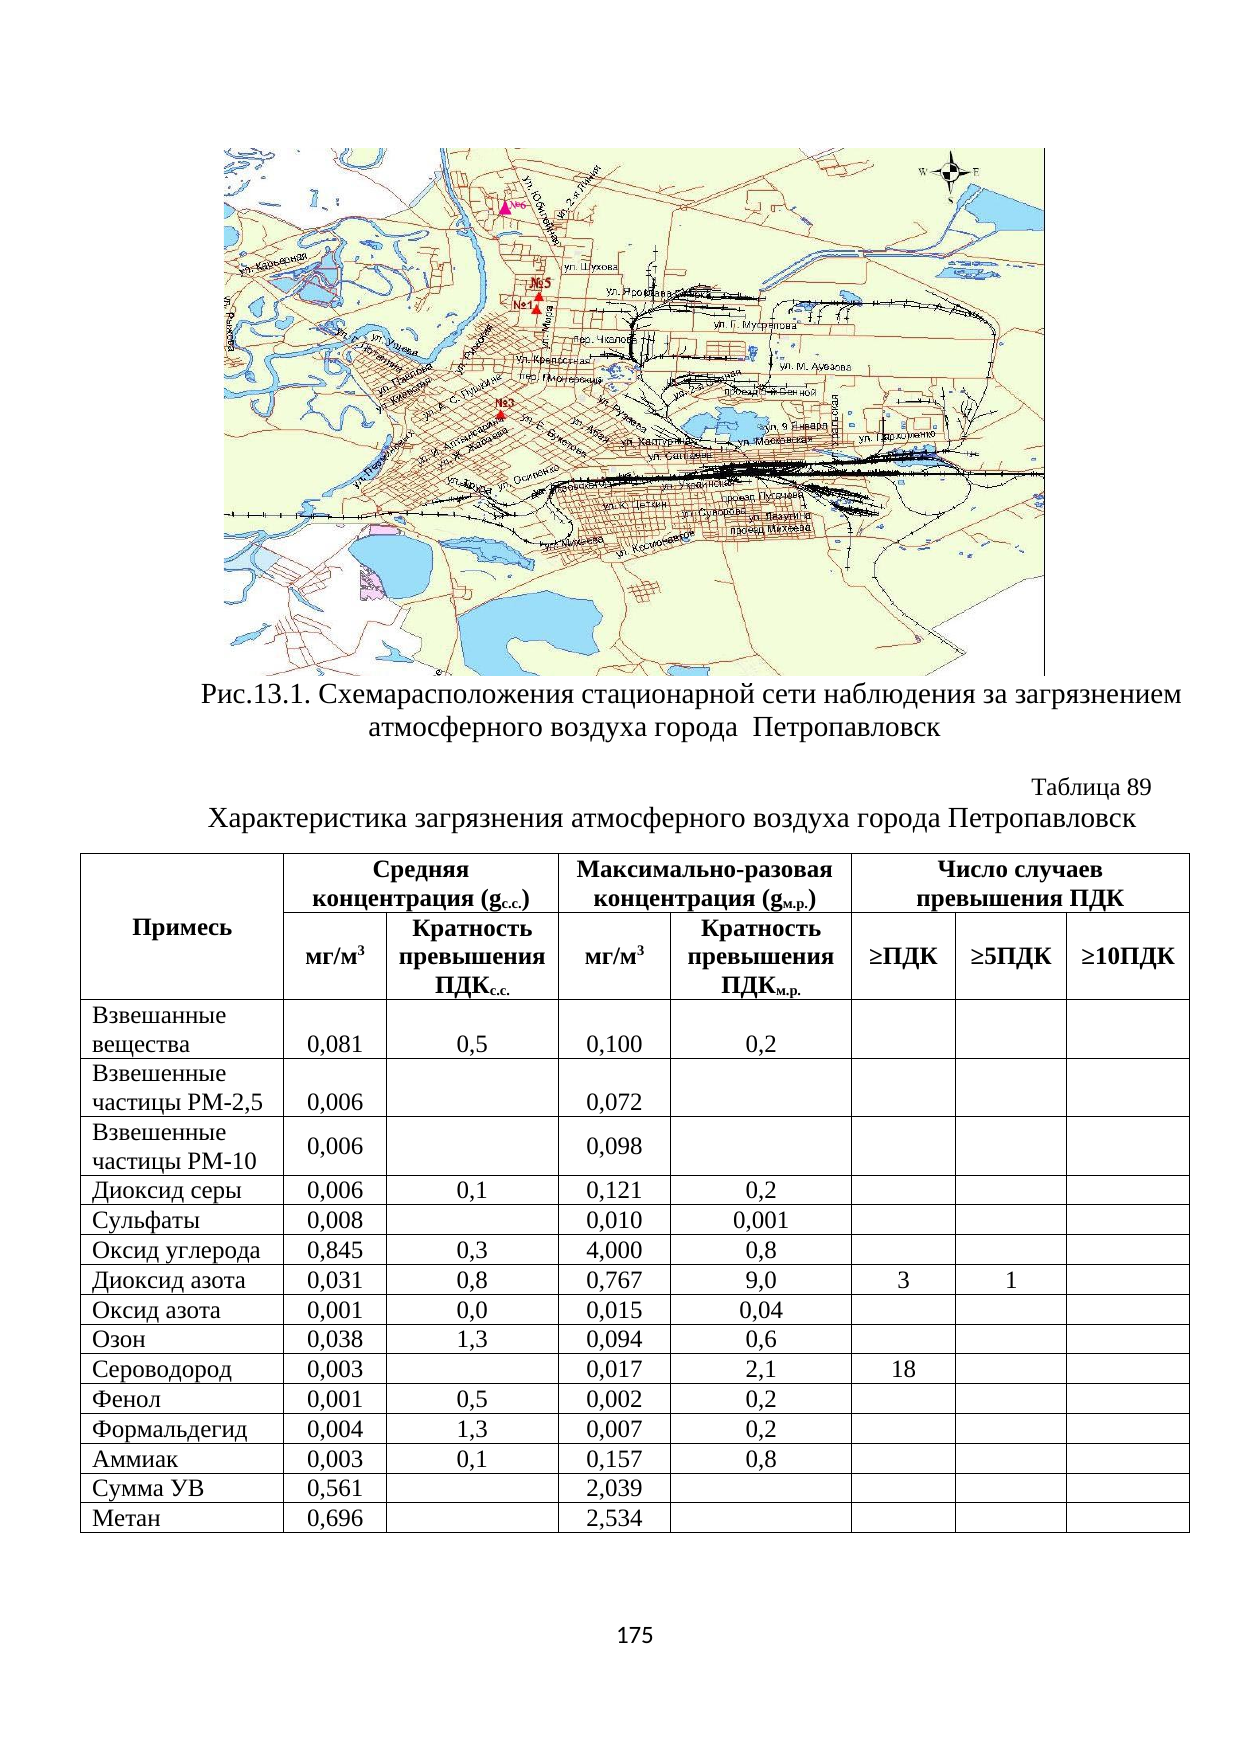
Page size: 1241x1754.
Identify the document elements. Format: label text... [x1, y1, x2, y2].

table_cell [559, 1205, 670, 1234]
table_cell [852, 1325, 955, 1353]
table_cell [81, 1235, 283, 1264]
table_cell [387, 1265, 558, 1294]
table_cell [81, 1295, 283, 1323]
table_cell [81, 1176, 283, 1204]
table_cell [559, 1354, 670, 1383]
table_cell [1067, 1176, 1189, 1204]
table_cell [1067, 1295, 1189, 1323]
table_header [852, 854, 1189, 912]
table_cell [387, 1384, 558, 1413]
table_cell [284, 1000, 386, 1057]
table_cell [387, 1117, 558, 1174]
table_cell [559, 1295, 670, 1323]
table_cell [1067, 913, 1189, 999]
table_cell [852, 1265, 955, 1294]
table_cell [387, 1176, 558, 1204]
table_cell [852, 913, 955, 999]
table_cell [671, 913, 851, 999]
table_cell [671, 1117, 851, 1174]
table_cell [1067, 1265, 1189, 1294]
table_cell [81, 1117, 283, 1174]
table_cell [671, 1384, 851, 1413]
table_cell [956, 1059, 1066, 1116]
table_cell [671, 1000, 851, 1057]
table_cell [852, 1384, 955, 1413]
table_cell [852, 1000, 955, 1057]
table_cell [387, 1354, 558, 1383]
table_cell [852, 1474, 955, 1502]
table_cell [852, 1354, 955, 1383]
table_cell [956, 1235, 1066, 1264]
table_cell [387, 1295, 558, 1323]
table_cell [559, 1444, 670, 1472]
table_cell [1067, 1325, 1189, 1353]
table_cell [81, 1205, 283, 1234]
picture [223, 148, 1046, 676]
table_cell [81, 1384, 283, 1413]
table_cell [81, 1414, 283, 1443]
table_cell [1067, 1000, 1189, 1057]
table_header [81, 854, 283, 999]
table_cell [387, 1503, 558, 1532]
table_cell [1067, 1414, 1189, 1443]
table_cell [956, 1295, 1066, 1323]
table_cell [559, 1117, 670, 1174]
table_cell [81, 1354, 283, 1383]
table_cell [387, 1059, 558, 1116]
text Рис.13.1. Схемарасположения стационарной сети наблюдения за загрязнением атмосферного воздуха города Петропавловск [118, 676, 1191, 743]
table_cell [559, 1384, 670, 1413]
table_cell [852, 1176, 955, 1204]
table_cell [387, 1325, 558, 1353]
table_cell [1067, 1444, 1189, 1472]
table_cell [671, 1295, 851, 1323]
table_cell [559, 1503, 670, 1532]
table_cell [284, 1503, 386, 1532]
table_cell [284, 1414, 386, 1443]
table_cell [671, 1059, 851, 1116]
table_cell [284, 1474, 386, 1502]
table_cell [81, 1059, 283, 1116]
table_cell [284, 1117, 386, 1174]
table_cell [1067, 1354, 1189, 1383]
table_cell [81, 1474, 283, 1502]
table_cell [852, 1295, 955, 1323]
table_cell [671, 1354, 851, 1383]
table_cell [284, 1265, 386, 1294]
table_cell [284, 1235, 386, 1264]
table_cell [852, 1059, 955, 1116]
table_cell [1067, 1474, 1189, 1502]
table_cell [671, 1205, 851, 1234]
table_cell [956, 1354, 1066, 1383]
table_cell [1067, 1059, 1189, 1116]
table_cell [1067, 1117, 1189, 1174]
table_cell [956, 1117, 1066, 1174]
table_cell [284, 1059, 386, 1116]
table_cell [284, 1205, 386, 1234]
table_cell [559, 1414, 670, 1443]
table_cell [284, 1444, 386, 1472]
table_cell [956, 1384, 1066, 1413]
text Таблица 89 [118, 772, 1152, 800]
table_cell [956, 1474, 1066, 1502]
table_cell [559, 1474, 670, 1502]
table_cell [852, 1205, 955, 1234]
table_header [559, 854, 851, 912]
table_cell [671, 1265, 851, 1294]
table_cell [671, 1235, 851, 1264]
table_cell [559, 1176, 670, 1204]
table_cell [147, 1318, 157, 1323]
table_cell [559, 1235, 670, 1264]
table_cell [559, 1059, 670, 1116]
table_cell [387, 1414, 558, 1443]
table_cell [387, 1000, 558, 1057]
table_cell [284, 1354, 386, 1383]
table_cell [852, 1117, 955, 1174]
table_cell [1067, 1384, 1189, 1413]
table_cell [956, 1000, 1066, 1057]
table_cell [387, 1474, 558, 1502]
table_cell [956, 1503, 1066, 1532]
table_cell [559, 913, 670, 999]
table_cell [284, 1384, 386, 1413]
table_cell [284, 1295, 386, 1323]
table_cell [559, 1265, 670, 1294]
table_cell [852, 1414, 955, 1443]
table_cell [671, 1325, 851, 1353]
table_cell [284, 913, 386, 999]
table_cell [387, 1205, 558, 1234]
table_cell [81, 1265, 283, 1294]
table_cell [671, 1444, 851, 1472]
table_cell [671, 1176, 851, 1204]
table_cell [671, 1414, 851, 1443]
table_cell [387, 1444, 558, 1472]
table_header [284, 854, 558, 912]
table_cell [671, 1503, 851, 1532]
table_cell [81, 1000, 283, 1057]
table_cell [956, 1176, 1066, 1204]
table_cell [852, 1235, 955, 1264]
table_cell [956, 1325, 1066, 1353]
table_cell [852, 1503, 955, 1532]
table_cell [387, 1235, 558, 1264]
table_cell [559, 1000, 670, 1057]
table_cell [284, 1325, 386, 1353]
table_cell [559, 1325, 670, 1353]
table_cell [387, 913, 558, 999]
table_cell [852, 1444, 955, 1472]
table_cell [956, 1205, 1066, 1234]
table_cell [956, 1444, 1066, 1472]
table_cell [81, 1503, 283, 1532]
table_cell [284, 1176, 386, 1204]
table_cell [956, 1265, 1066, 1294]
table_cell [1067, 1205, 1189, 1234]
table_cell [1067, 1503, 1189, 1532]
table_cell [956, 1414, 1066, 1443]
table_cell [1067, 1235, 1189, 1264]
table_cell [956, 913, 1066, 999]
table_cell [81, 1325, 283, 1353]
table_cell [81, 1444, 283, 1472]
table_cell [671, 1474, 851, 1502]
text Характеристика загрязнения атмосферного воздуха города Петропавловск [118, 800, 1152, 834]
